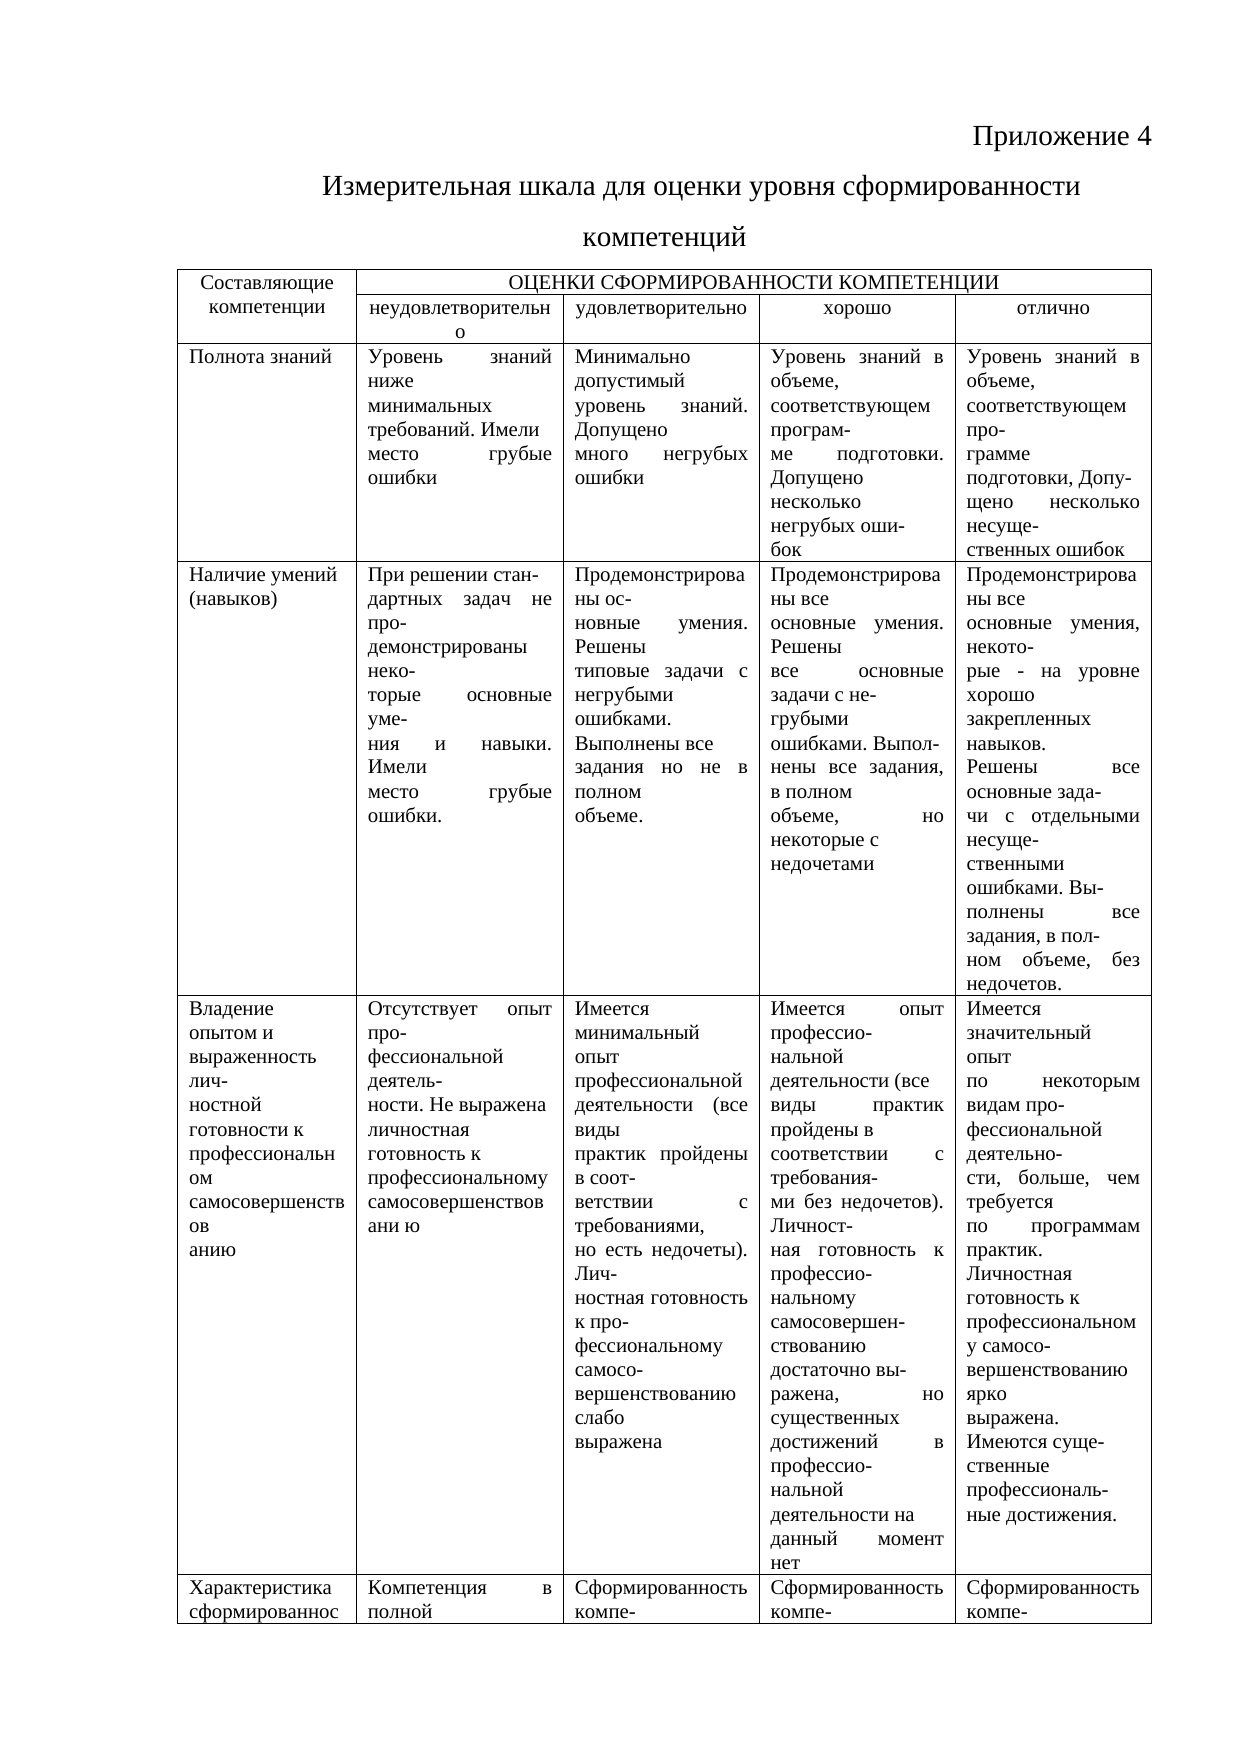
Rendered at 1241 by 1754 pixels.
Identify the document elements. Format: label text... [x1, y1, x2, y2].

text Приложение 4 [177, 118, 1152, 152]
table_cell При решении стан- дартных задач не про- демонстрированы неко- торые основные уме- ния и навыки. Имели место грубые ошибки. [357, 562, 563, 995]
table_cell удовлетворительно [564, 295, 759, 343]
text Измерительная шкала для оценки уровня сформированности компетенций [177, 168, 1152, 252]
table_cell хорошо [760, 295, 955, 343]
table_cell отлично [956, 295, 1151, 343]
table_cell Имеется значительный опыт по некоторым видам про- фессиональной деятельно- сти, больше, чем требуется по программам практик. Личностная готовность к профессиональному самосо- вершенствованию ярко выражена. Имеются суще- ственные профессиональ- ные достижения. [956, 996, 1151, 1574]
table_cell Отсутствует опыт про- фессиональной деятель- ности. Не выражена личностная готовность к профессиональному самосовершенствовани ю [357, 996, 563, 1574]
table_cell Минимально допустимый уровень знаний. Допущено много негрубых ошибки [564, 344, 759, 561]
table_cell Владение опытом и выраженность лич- ностной готовности к профессиональном самосовершенствов анию [178, 996, 356, 1574]
table_cell Уровень знаний в объеме, соответствующем про- грамме подготовки, Допу- щено несколько несуще- ственных ошибок [956, 344, 1151, 561]
table_cell Наличие умений (навыков) [178, 562, 356, 995]
table_cell Полнота знаний [178, 344, 356, 561]
table_cell Уровень знаний в объеме, соответствующем програм- ме подготовки. Допущено несколько негрубых оши- бок [760, 344, 955, 561]
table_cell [357, 1575, 563, 1623]
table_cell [760, 1575, 955, 1623]
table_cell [956, 1575, 1151, 1623]
table_cell Продемонстрированы все основные умения, некото- рые - на уровне хорошо закрепленных навыков. Решены все основные зада- чи с отдельными несуще- ственными ошибками. Вы- полнены все задания, в пол- ном объеме, без недочетов. [956, 562, 1151, 995]
table_cell Уровень знаний ниже минимальных требований. Имели место грубые ошибки [357, 344, 563, 561]
table_cell Продемонстрированы все основные умения. Решены все основные задачи с не- грубыми ошибками. Выпол- нены все задания, в полном объеме, но некоторые с недочетами [760, 562, 955, 995]
table_cell Продемонстрированы ос- новные умения. Решены типовые задачи с негрубыми ошибками. Выполнены все задания но не в полном объеме. [564, 562, 759, 995]
table_cell Имеется минимальный опыт профессиональной деятельности (все виды практик пройдены в соот- ветствии с требованиями, но есть недочеты). Лич- ностная готовность к про- фессиональному самосо- вершенствованию слабо выражена [564, 996, 759, 1574]
table_header Составляющие компетенции [178, 270, 356, 343]
table_header ОЦЕНКИ СФОРМИРОВАННОСТИ КОМПЕТЕНЦИИ [357, 270, 1151, 294]
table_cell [564, 1575, 759, 1623]
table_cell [178, 1575, 356, 1623]
table_cell неудовлетворительно [357, 295, 563, 343]
table_cell Имеется опыт профессио- нальной деятельности (все виды практик пройдены в соответствии с требования- ми без недочетов). Личност- ная готовность к профессио- нальному самосовершен- ствованию достаточно вы- ражена, но существенных достижений в профессио- нальной деятельности на данный момент нет [760, 996, 955, 1574]
